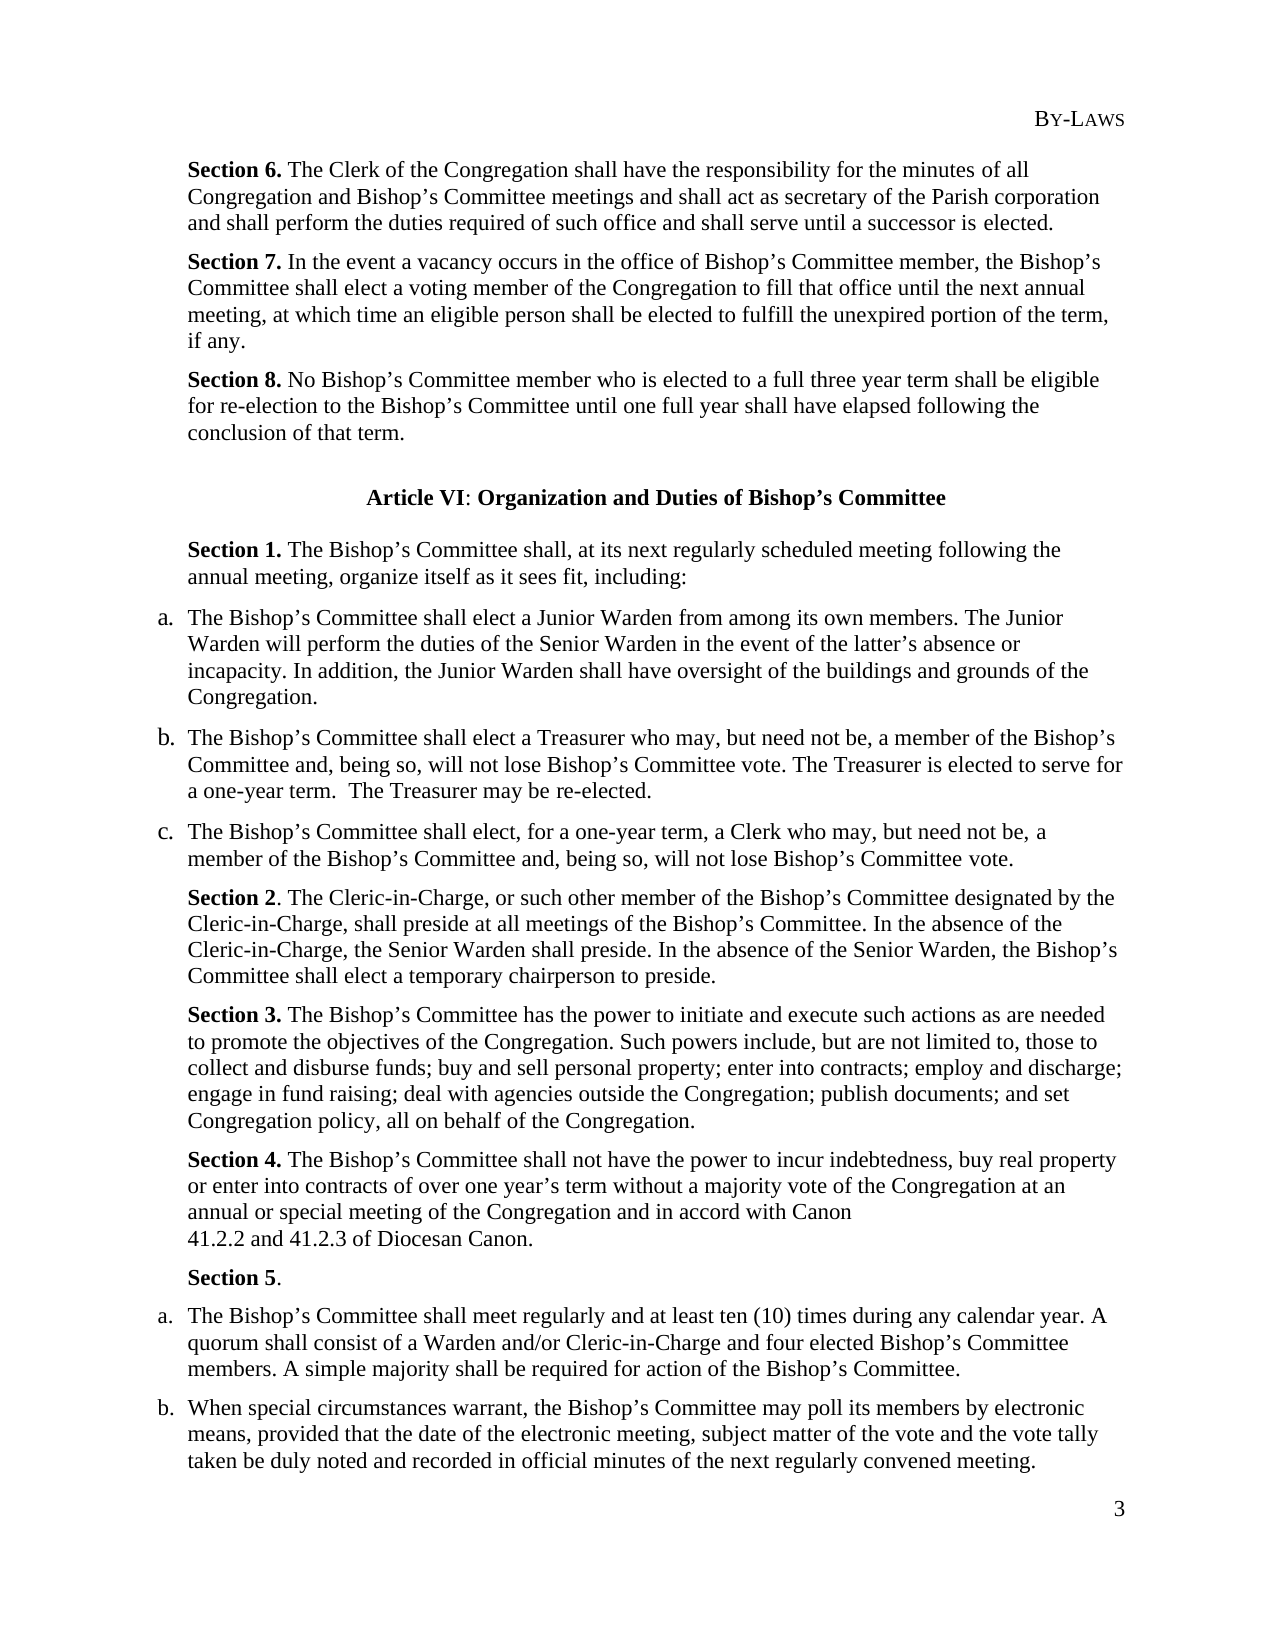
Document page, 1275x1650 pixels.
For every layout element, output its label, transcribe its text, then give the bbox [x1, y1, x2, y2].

text Section 8. No Bishop’s Committee member who is elected to a full three year term shall be eligible for re-election to the Bishop’s Committee until one full year shall have elapsed following the conclusion of that term. [187, 366, 1125, 445]
text Section 5. [187, 1264, 1125, 1290]
list The Bishop’s Committee shall elect a Treasurer who may, but need not be, a member of the Bishop’s Committee and, being so, will not lose Bishop’s Committee vote. The Treasurer is elected to serve for a one-year term. The Treasurer may be re-elected. [157, 722, 1125, 803]
text b. When special circumstances warrant, the Bishop’s Committee may poll its members by electronic means, provided that the date of the electronic meeting, subject matter of the vote and the vote tally taken be duly noted and recorded in official minutes of the next regularly convened meeting. [157, 1394, 1125, 1473]
text Section 7. In the event a vacancy occurs in the office of Bishop’s Committee member, the Bishop’s Committee shall elect a voting member of the Congregation to fill that office until the next annual meeting, at which time an eligible person shall be elected to fulfill the unexpired portion of the term, if any. [187, 248, 1125, 353]
text 41.2.2 and 41.2.3 of Diocesan Canon. [187, 1225, 1125, 1251]
subtitle Article VI: Organization and Duties of Bishop’s Committee [187, 484, 1125, 510]
list The Bishop’s Committee shall elect, for a one-year term, a Clerk who may, but need not be, a member of the Bishop’s Committee and, being so, will not lose Bishop’s Committee vote. [157, 816, 1125, 871]
text Section 6. The Clerk of the Congregation shall have the responsibility for the minutes of all Congregation and Bishop’s Committee meetings and shall act as secretary of the Parish corporation and shall perform the duties required of such office and shall serve until a successor is elected. [187, 156, 1125, 235]
text Section 4. The Bishop’s Committee shall not have the power to incur indebtedness, buy real property or enter into contracts of over one year’s term without a majority vote of the Congregation at an annual or special meeting of the Congregation and in accord with Canon [187, 1146, 1125, 1225]
list The Bishop’s Committee shall elect a Junior Warden from among its own members. The Junior Warden will perform the duties of the Senior Warden in the event of the latter’s absence or incapacity. In addition, the Junior Warden shall have oversight of the buildings and grounds of the Congregation. [157, 602, 1125, 709]
text a. The Bishop’s Committee shall meet regularly and at least ten (10) times during any calendar year. A quorum shall consist of a Warden and/or Cleric-in-Charge and four elected Bishop’s Committee members. A simple majority shall be required for action of the Bishop’s Committee. [157, 1302, 1125, 1382]
text Section 2. The Cleric-in-Charge, or such other member of the Bishop’s Committee designated by the Cleric-in-Charge, shall preside at all meetings of the Bishop’s Committee. In the absence of the Cleric-in-Charge, the Senior Warden shall preside. In the absence of the Senior Warden, the Bishop’s Committee shall elect a temporary chairperson to preside. [187, 883, 1125, 989]
text Section 3. The Bishop’s Committee has the power to initiate and execute such actions as are needed to promote the objectives of the Congregation. Such powers include, but are not limited to, those to collect and disburse funds; buy and sell personal property; enter into contracts; employ and discharge; engage in fund raising; deal with agencies outside the Congregation; publish documents; and set Congregation policy, all on behalf of the Congregation. [187, 1001, 1125, 1133]
text Section 1. The Bishop’s Committee shall, at its next regularly scheduled meeting following the annual meeting, organize itself as it sees fit, including: [187, 536, 1125, 589]
